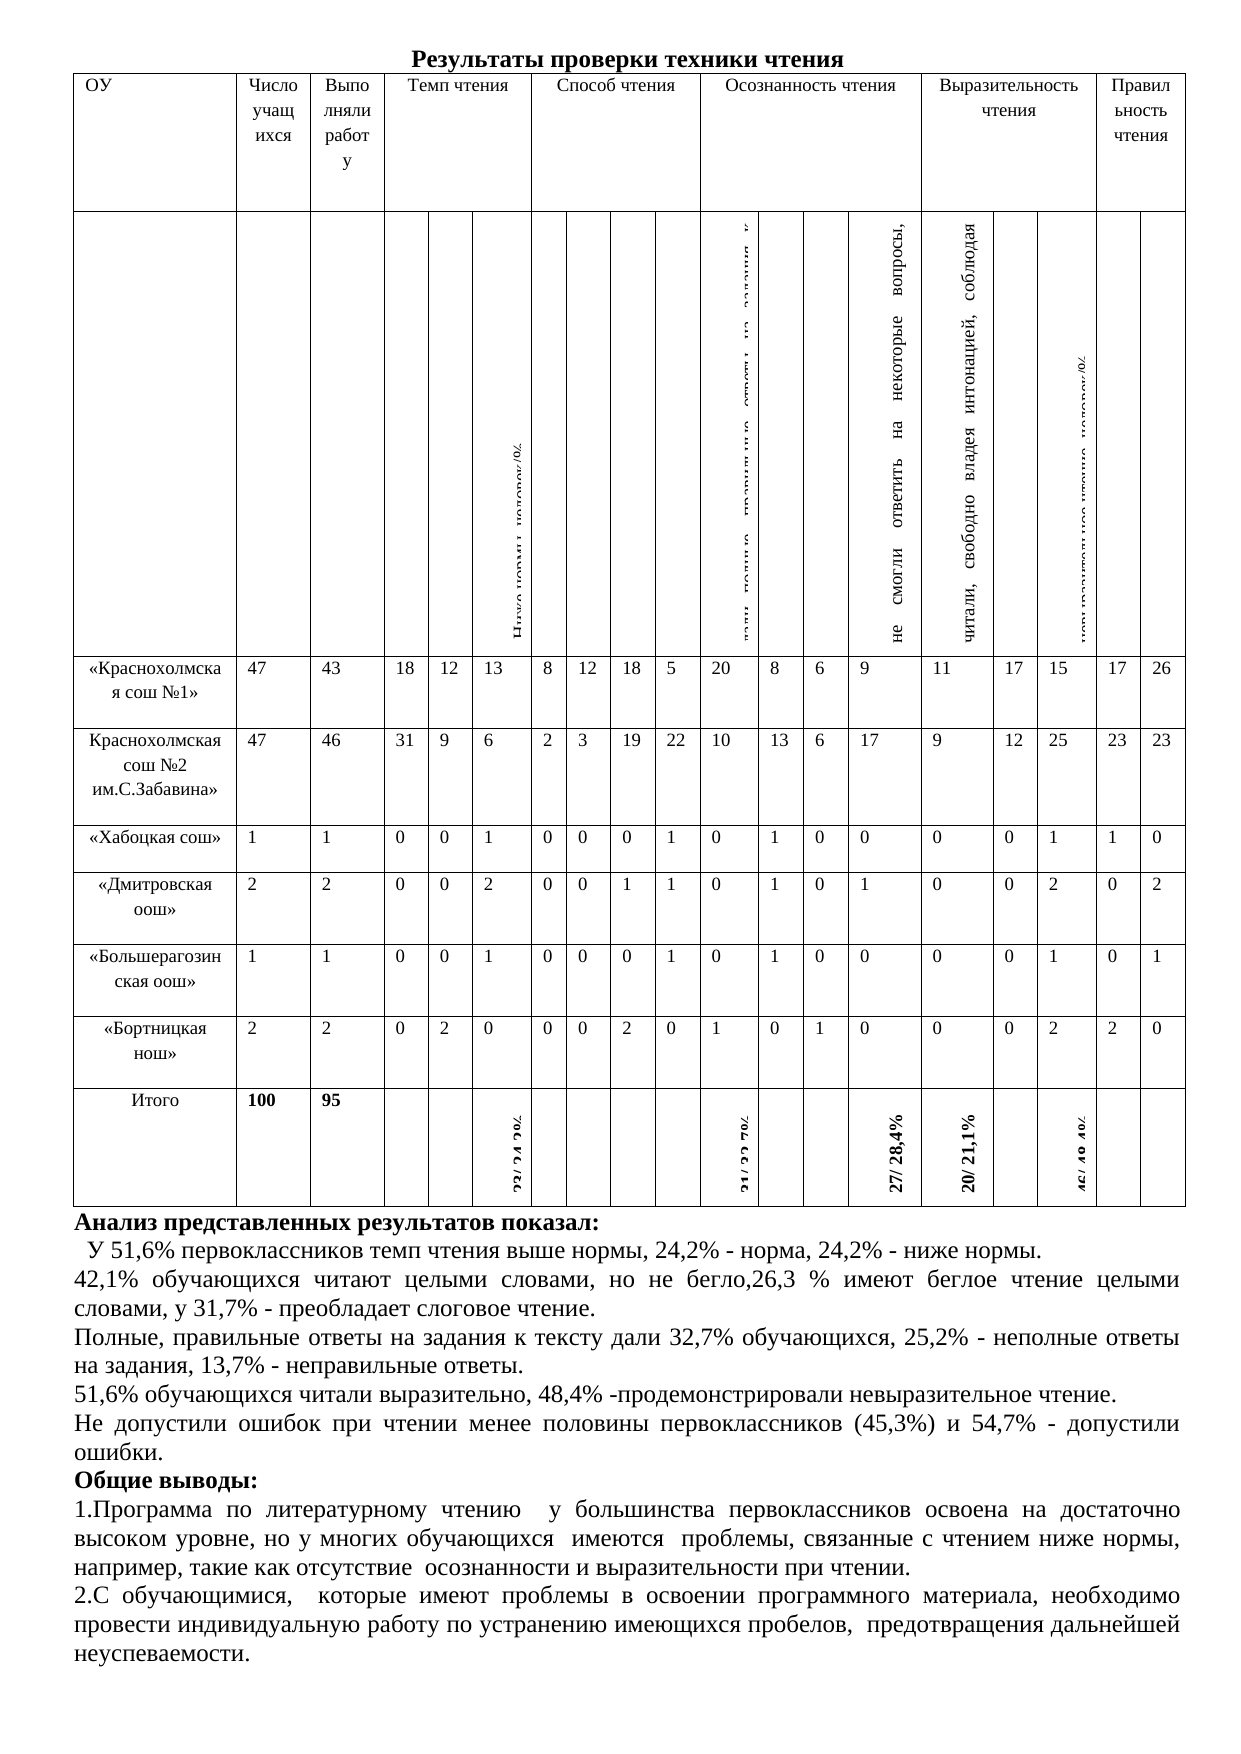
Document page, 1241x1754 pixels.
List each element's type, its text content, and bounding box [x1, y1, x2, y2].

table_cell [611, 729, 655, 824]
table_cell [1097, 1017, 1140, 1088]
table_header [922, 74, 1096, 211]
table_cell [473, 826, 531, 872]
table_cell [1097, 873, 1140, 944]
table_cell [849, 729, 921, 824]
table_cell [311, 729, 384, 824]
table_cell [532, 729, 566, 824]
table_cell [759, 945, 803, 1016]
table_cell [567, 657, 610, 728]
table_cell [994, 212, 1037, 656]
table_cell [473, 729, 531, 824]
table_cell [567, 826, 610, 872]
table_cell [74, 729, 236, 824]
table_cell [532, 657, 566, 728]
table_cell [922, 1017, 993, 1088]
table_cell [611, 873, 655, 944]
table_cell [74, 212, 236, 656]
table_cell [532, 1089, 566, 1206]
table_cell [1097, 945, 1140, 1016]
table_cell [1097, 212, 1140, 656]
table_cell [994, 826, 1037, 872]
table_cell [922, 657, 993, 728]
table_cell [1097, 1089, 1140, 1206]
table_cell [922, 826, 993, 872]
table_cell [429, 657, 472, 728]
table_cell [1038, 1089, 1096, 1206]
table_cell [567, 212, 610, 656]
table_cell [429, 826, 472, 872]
text У 51,6% первоклассников темп чтения выше нормы, 24,2% - норма, 24,2% - ниже нормы. [74, 1235, 1181, 1264]
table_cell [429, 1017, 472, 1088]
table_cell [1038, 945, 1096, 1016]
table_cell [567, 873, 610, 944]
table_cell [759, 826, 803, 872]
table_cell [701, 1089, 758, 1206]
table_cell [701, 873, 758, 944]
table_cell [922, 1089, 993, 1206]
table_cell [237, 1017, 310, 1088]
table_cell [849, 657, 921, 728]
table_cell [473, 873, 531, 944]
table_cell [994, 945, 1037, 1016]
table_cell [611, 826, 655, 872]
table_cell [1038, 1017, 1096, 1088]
text 51,6% обучающихся читали выразительно, 48,4% -продемонстрировали невыразительное чтение. [74, 1379, 1181, 1408]
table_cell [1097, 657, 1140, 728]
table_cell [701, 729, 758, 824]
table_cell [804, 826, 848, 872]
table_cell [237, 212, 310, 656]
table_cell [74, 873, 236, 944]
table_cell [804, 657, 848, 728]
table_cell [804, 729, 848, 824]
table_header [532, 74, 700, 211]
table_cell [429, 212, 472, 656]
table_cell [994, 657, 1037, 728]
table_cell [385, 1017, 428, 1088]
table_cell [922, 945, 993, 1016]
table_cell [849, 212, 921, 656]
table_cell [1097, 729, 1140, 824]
list 2.С обучающимися, которые имеют проблемы в освоении программного материала, необходимо провести индивидуальную работу по устранению имеющихся пробелов, предотвращения дальнейшей неуспеваемости. [74, 1580, 1181, 1667]
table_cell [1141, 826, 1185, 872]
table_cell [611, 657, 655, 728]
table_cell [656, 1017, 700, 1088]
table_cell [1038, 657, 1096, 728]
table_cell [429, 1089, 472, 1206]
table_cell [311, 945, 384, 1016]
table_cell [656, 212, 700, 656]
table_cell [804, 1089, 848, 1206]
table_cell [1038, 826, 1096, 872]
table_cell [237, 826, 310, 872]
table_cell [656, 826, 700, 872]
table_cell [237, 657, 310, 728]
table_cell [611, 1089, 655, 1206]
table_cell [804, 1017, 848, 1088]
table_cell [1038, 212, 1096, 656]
text Общие выводы: [74, 1465, 1181, 1494]
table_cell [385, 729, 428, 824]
text Полные, правильные ответы на задания к тексту дали 32,7% обучающихся, 25,2% - неполные ответы на задания, 13,7% - неправильные ответы. [74, 1322, 1181, 1379]
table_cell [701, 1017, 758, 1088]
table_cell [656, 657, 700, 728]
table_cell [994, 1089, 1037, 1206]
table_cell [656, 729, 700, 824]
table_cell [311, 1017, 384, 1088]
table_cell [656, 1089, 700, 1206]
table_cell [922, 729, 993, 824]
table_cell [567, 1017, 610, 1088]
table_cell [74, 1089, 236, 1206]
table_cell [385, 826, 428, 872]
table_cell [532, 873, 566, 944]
list 1.Программа по литературному чтению у большинства первоклассников освоена на достаточно высоком уровне, но у многих обучающихся имеются проблемы, связанные с чтением ниже нормы, например, такие как отсутствие осознанности и выразительности при чтении. [74, 1494, 1181, 1580]
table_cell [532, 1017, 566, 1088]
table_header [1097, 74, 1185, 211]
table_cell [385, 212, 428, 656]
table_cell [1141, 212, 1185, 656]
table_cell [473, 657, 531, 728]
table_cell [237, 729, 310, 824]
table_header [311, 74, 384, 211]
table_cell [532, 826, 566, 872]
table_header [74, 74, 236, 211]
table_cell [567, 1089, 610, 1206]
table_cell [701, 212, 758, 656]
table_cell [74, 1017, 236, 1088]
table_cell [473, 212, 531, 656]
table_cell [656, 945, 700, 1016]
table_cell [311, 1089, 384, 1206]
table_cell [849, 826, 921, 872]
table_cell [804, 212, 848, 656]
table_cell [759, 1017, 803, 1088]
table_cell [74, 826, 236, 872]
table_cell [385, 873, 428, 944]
text Не допустили ошибок при чтении менее половины первоклассников (45,3%) и 54,7% - допустили ошибки. [74, 1408, 1181, 1465]
text Результаты проверки техники чтения [74, 44, 1181, 73]
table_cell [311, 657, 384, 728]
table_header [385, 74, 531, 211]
text Анализ представленных результатов показал: [74, 1207, 1181, 1235]
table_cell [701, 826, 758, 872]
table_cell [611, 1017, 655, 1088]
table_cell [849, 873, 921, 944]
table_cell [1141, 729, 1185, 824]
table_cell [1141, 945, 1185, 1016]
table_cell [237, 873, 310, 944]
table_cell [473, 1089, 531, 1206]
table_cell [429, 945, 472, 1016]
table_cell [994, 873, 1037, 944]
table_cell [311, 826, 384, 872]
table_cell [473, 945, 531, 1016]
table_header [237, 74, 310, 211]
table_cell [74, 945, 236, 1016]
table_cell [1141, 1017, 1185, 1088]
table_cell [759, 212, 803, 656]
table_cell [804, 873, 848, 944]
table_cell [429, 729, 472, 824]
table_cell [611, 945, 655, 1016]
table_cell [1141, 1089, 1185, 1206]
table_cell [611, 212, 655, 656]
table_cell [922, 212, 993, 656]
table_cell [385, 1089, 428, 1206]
text 42,1% обучающихся читают целыми словами, но не бегло,26,3 % имеют беглое чтение целыми словами, у 31,7% - преобладает слоговое чтение. [74, 1264, 1181, 1322]
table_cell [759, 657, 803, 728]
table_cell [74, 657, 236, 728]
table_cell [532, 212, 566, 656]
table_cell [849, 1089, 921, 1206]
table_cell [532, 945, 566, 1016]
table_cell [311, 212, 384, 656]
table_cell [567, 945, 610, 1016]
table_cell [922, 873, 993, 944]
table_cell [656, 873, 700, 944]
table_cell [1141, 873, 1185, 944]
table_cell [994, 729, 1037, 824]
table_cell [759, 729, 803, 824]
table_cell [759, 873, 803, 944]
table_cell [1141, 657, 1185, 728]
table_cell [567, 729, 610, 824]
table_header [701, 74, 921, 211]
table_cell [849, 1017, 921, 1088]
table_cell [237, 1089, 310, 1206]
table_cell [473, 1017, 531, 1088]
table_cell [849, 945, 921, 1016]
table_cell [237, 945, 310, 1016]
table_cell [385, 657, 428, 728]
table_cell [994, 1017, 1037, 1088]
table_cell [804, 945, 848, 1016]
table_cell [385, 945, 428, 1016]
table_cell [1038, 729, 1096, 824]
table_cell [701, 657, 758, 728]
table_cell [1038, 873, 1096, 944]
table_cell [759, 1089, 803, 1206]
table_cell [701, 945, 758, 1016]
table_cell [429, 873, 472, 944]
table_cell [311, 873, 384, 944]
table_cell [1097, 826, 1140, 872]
